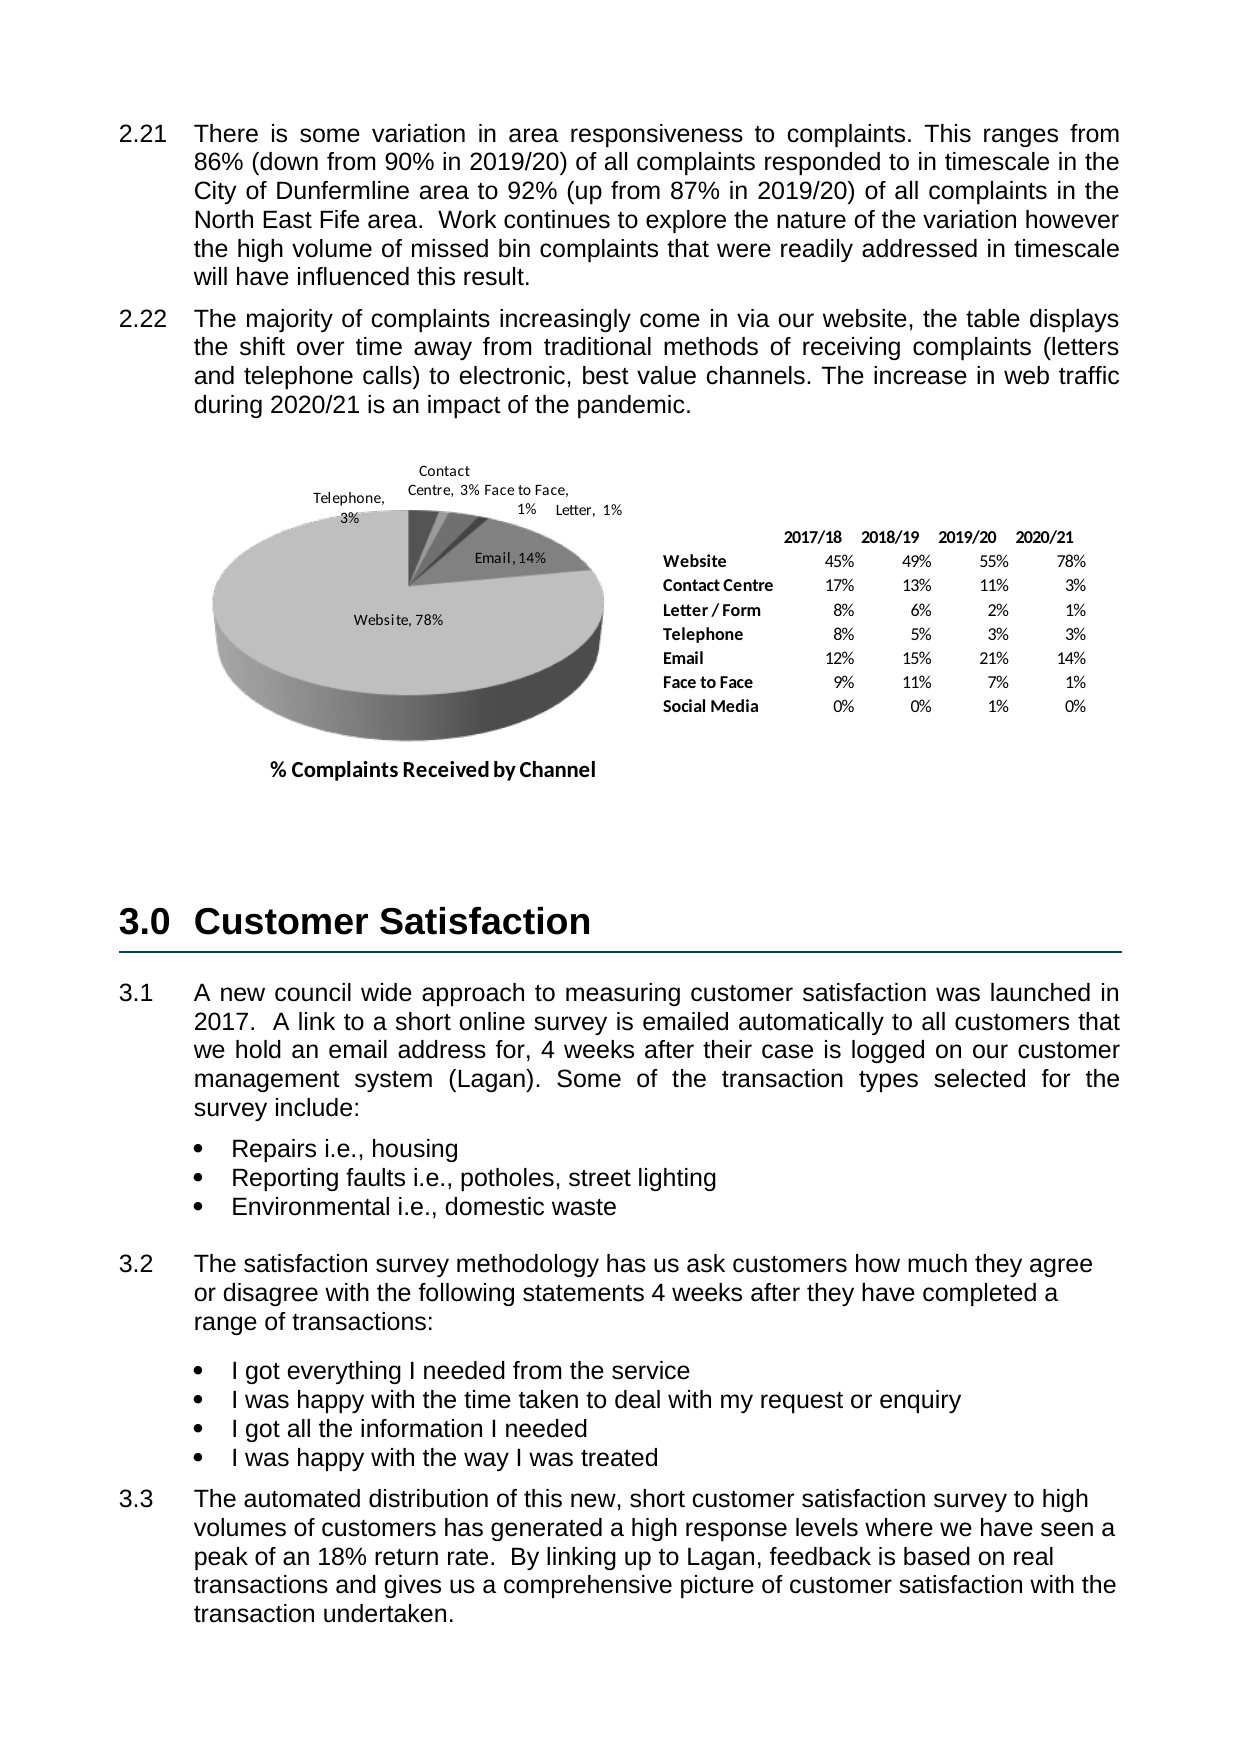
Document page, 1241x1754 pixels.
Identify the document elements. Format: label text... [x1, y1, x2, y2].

text 2.22 The majority of complaints increasingly come in via our website, the table displays the shift over time away from traditional methods of receiving complaints (letters and telephone calls) to electronic, best value channels. The increase in web traffic during 2020/21 is an impact of the pandemic. [118, 303, 1122, 418]
list Reporting faults i.e., potholes, street lighting [193, 1163, 1122, 1192]
text 3.2 The satisfaction survey methodology has us ask customers how much they agree or disagree with the following statements 4 weeks after they have completed a range of transactions: [118, 1249, 1122, 1336]
text 2.21 There is some variation in area responsiveness to complaints. This ranges from 86% (down from 90% in 2019/20) of all complaints responded to in timescale in the City of Dunfermline area to 92% (up from 87% in 2019/20) of all complaints in the North East Fife area. Work continues to explore the nature of the variation however the high volume of missed bin complaints that were readily addressed in timescale will have influenced this result. [118, 118, 1122, 291]
list Repairs i.e., housing [193, 1134, 1122, 1163]
list I got everything I needed from the service [193, 1356, 1122, 1385]
text 3.1 A new council wide approach to measuring customer satisfaction was launched in 2017. A link to a short online survey is emailed automatically to all customers that we hold an email address for, 4 weeks after their case is logged on our customer management system (Lagan). Some of the transaction types selected for the survey include: [118, 978, 1122, 1121]
list Environmental i.e., domestic waste [193, 1192, 1122, 1221]
text 3.0 Customer Satisfaction [118, 899, 1122, 953]
text 3.3 The automated distribution of this new, short customer satisfaction survey to high volumes of customers has generated a high response levels where we have seen a peak of an 18% return rate. By linking up to Lagan, feedback is based on real transactions and gives us a comprehensive picture of customer satisfaction with the transaction undertaken. [118, 1484, 1122, 1628]
list I was happy with the time taken to deal with my request or enquiry [193, 1385, 1122, 1414]
list I was happy with the way I was treated [193, 1443, 1122, 1472]
list I got all the information I needed [193, 1414, 1122, 1443]
